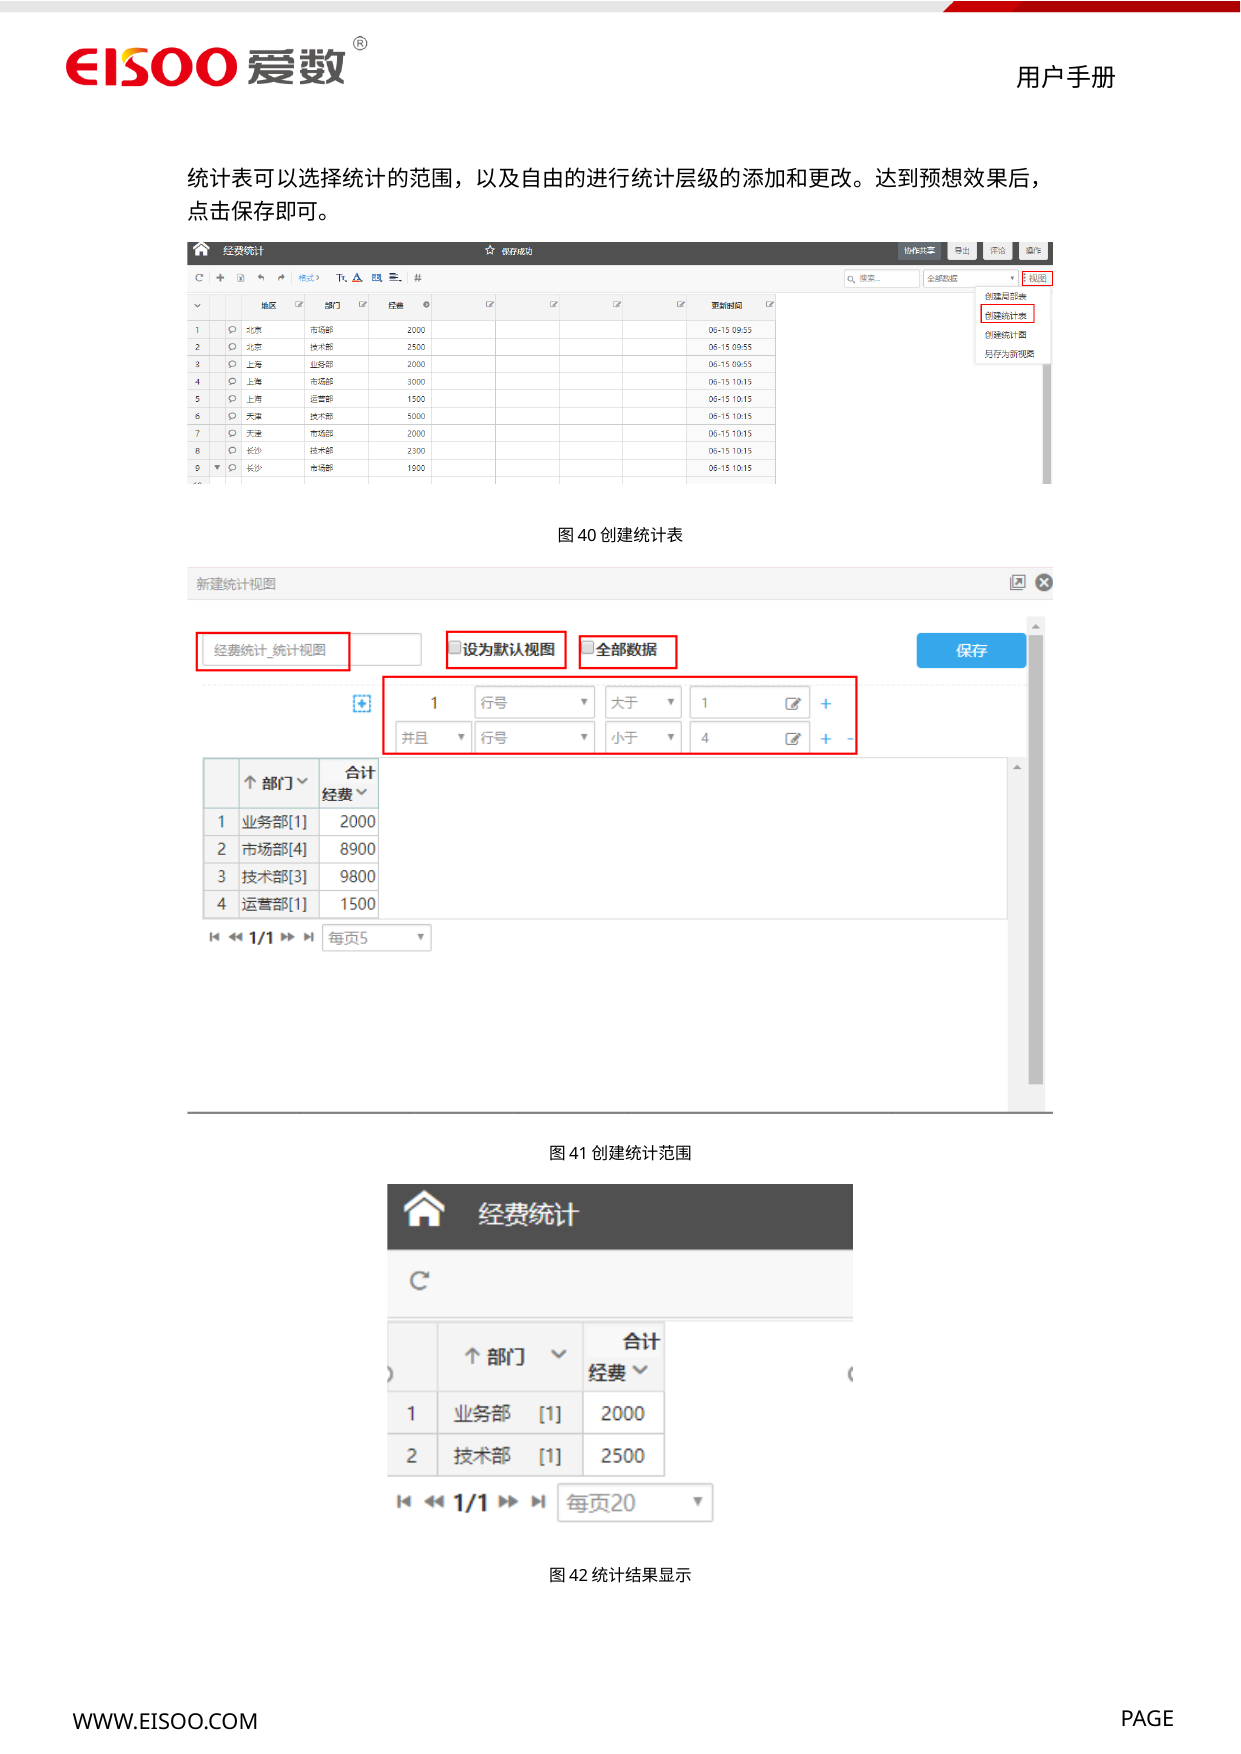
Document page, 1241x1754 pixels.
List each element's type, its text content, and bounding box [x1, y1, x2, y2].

text 图42统计结果显示 [187, 1558, 1053, 1591]
picture [387, 1184, 853, 1535]
picture [187, 242, 1053, 484]
text 统计表可以选择统计的范围，以及自由的进行统计层级的添加和更改。达到预想效果后，点击保存即可。 [187, 161, 1053, 226]
text 图40创建统计表 [187, 518, 1053, 551]
text 图41创建统计范围 [187, 1136, 1053, 1168]
picture [0, 1, 1241, 158]
picture [187, 567, 1053, 1114]
